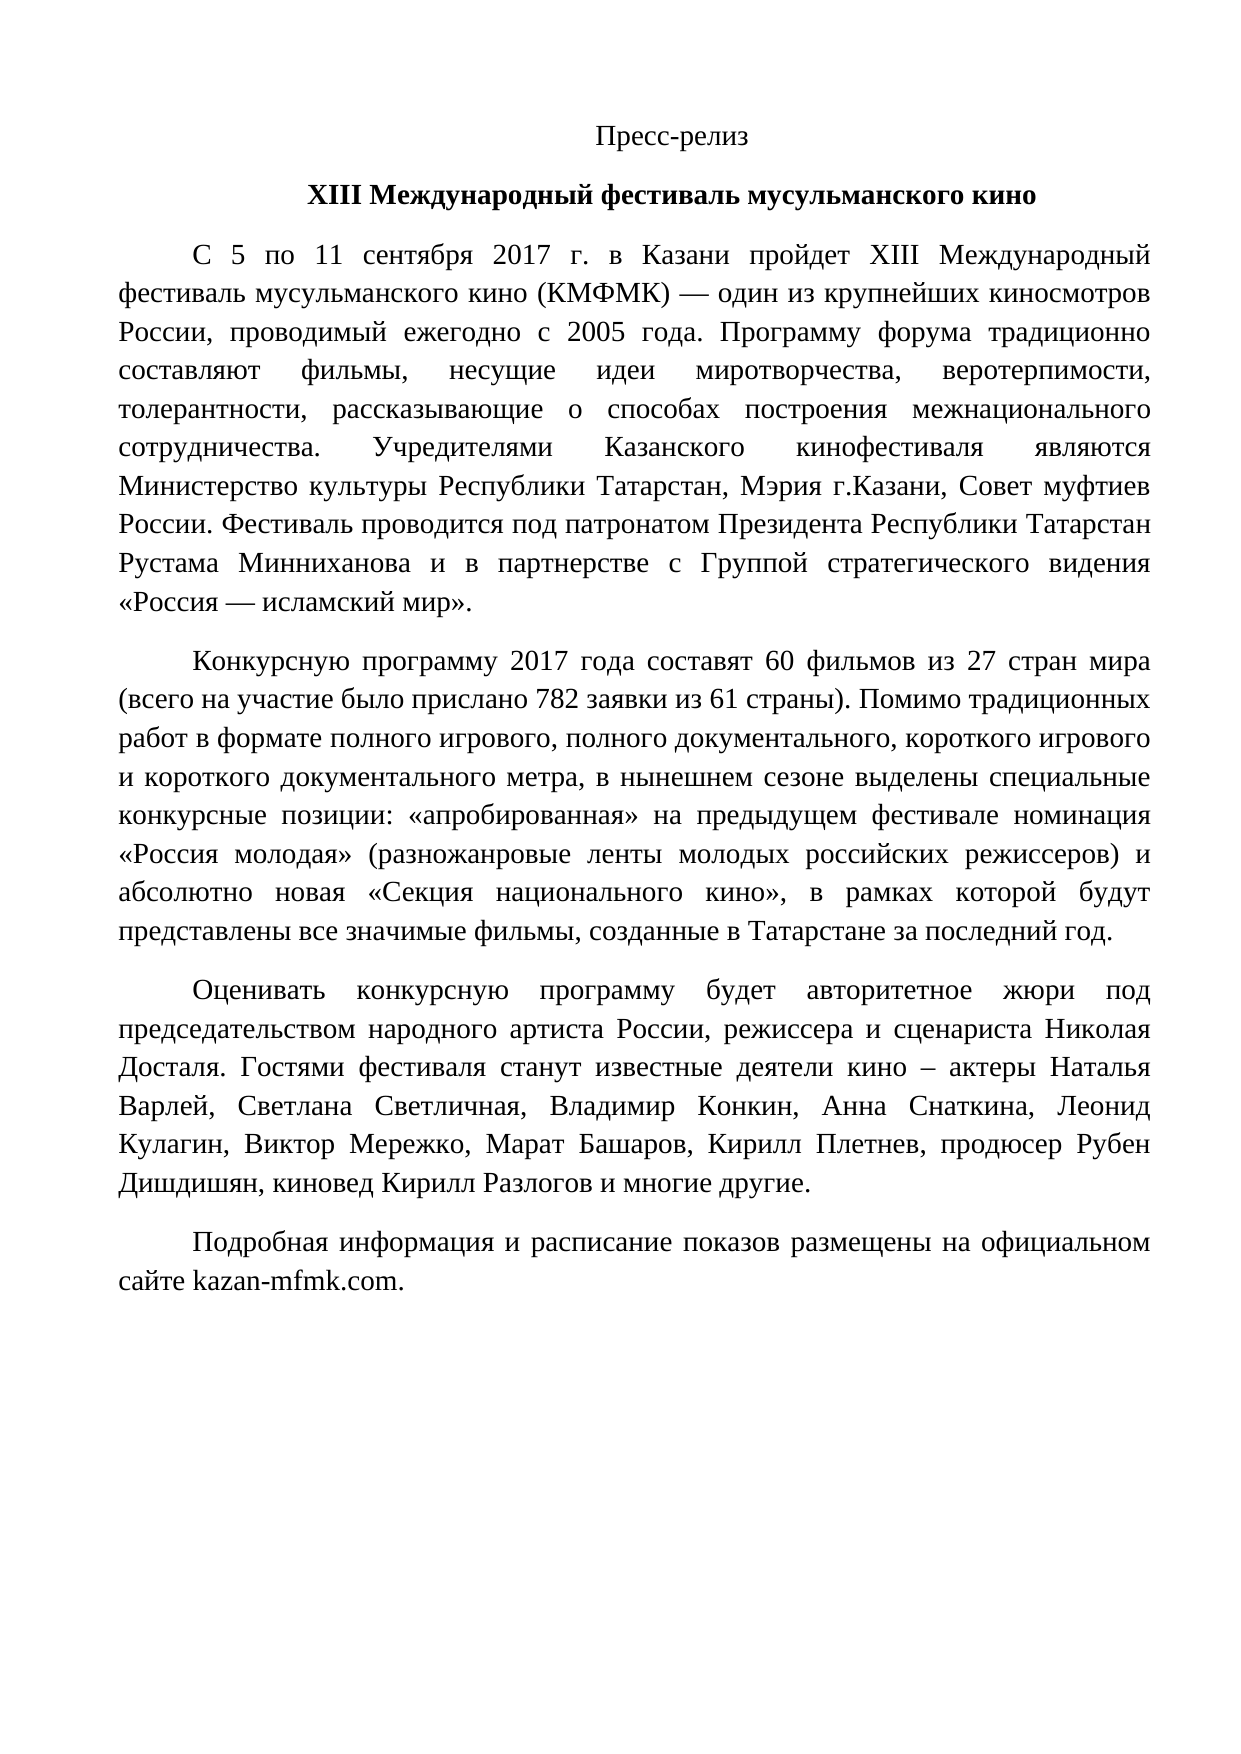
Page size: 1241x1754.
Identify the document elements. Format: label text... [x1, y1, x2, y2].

text Оценивать конкурсную программу будет авторитетное жюри под председательством народного артиста России, режиссера и сценариста Николая Досталя. Гостями фестиваля станут известные деятели кино – актеры Наталья Варлей, Светлана Светличная, Владимир Конкин, Анна Снаткина, Леонид Кулагин, Виктор Мережко, Марат Башаров, Кирилл Плетнев, продюсер Рубен Дишдишян, киновед Кирилл Разлогов и многие другие. [118, 972, 1152, 1198]
text Пресс-релиз [118, 118, 1152, 152]
text XIII Международный фестиваль мусульманского кино [118, 177, 1152, 211]
text Конкурсную программу 2017 года составят 60 фильмов из 27 стран мира (всего на участие было прислано 782 заявки из 61 страны). Помимо традиционных работ в формате полного игрового, полного документального, короткого игрового и короткого документального метра, в нынешнем сезоне выделены специальные конкурсные позиции: «апробированная» на предыдущем фестивале номинация «Россия молодая» (разножанровые ленты молодых российских режиссеров) и абсолютно новая «Секция национального кино», в рамках которой будут представлены все значимые фильмы, созданные в Татарстане за последний год. [118, 643, 1152, 946]
text Подробная информация и расписание показов размещены на официальном сайте kazan-mfmk.com. [118, 1224, 1152, 1296]
text С 5 по 11 сентября 2017 г. в Казани пройдет XIII Международный фестиваль мусульманского кино (КМФМК) — один из крупнейших киносмотров России, проводимый ежегодно с 2005 года. Программу форума традиционно составляют фильмы, несущие идеи миротворчества, веротерпимости, толерантности, рассказывающие о способах построения межнационального сотрудничества. Учредителями Казанского кинофестиваля являются Министерство культуры Республики Татарстан, Мэрия г.Казани, Совет муфтиев России. Фестиваль проводится под патронатом Президента Республики Татарстан Рустама Минниханова и в партнерстве с Группой стратегического видения «Россия — исламский мир». [118, 237, 1152, 617]
